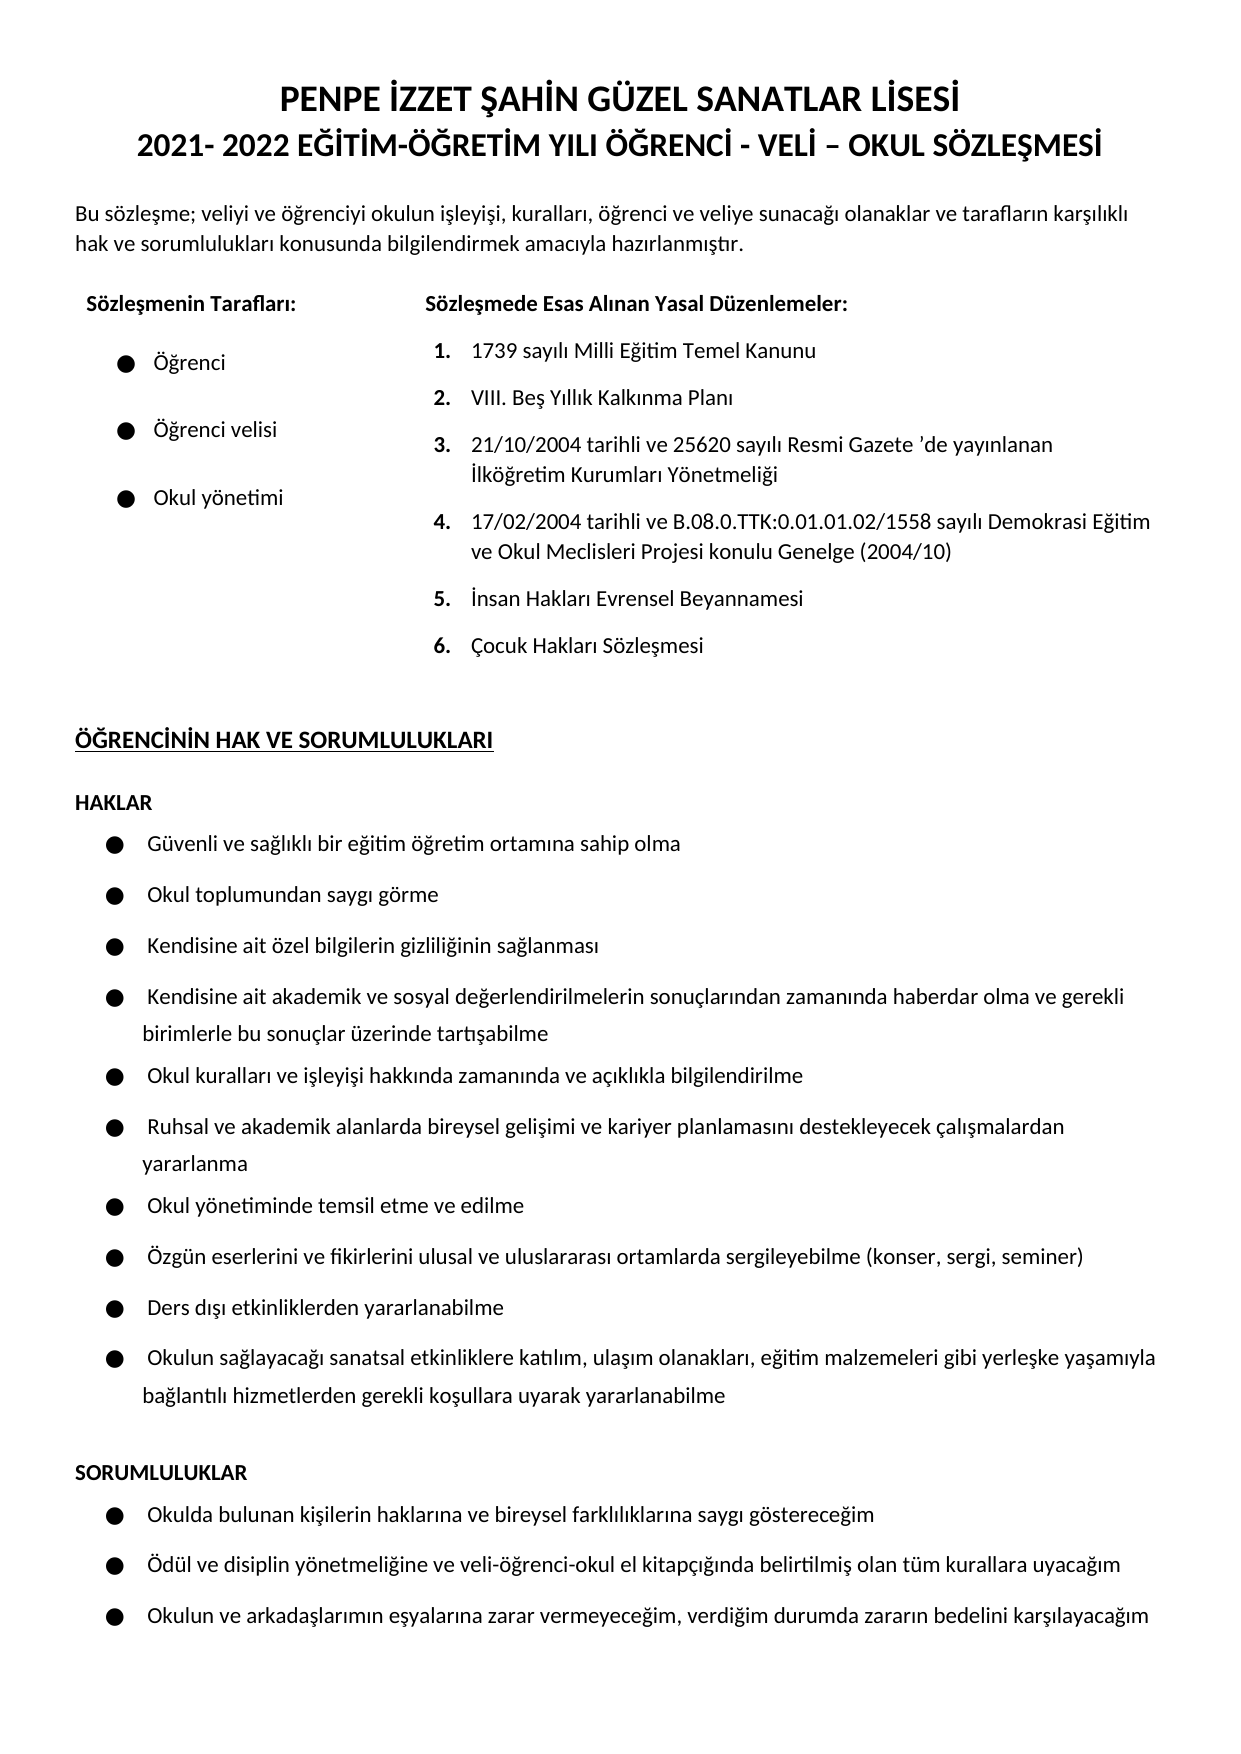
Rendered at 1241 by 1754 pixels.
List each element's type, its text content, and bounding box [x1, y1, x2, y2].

table_header Sözleşmede Esas Alınan Yasal Düzenlemeler: 1739 sayılı Milli Eğitim Temel Kanunu VIII. Beş Yıllık Kalkınma Planı 21/10/2004 tarihli ve 25620 sayılı Resmi Gazete ’de yayınlanan İlköğretim Kurumları Yönetmeliği 17/02/2004 tarihli ve B.08.0.TTK:0.01.01.02/1558 sayılı Demokrasi Eğitim ve Okul Meclisleri Projesi konulu Genelge (2004/10) İnsan Hakları Evrensel Beyannamesi Çocuk Hakları Sözleşmesi [385, 289, 1164, 724]
text ÖĞRENCİNİN HAK VE SORUMLULUKLARI [75, 724, 1165, 755]
list Kendisine ait akademik ve sosyal değerlendirilmelerin sonuçlarından zamanında haberdar olma ve gerekli birimlerle bu sonuçlar üzerinde tartışabilme [104, 970, 1165, 1047]
text PENPE İZZET ŞAHİN GÜZEL SANATLAR LİSESİ [75, 75, 1165, 121]
list Ödül ve disiplin yönetmeliğine ve veli-öğrenci-okul el kitapçığında belirtilmiş olan tüm kurallara uyacağım [104, 1539, 1165, 1586]
list Özgün eserlerini ve fikirlerini ulusal ve uluslararası ortamlarda sergileyebilme (konser, sergi, seminer) [104, 1230, 1165, 1277]
list Ders dışı etkinliklerden yararlanabilme [104, 1281, 1165, 1328]
list Okulun ve arkadaşlarımın eşyalarına zarar vermeyeceğim, verdiğim durumda zararın bedelini karşılayacağım [104, 1590, 1165, 1637]
text HAKLAR [75, 788, 1165, 816]
text Bu sözleşme; veliyi ve öğrenciyi okulun işleyişi, kuralları, öğrenci ve veliye sunacağı olanaklar ve tarafların karşılıklı hak ve sorumlulukları konusunda bilgilendirmek amacıyla hazırlanmıştır. [75, 199, 1165, 257]
list Ruhsal ve akademik alanlarda bireysel gelişimi ve kariyer planlamasını destekleyecek çalışmalardan yararlanma [104, 1100, 1165, 1177]
list Kendisine ait özel bilgilerin gizliliğinin sağlanması [104, 919, 1165, 966]
text SORUMLULUKLAR [75, 1458, 1165, 1486]
list Güvenli ve sağlıklı bir eğitim öğretim ortamına sahip olma [104, 818, 1165, 865]
table_header Sözleşmenin Tarafları: Öğrenci Öğrenci velisi Okul yönetimi [75, 289, 384, 724]
list Okulun sağlayacağı sanatsal etkinliklere katılım, ulaşım olanakları, eğitim malzemeleri gibi yerleşke yaşamıyla bağlantılı hizmetlerden gerekli koşullara uyarak yararlanabilme [104, 1332, 1165, 1409]
list Okulda bulunan kişilerin haklarına ve bireysel farklılıklarına saygı göstereceğim [104, 1488, 1165, 1535]
text 2021- 2022 EĞİTİM-ÖĞRETİM YILI ÖĞRENCİ - VELİ – OKUL SÖZLEŞMESİ [75, 124, 1165, 165]
list Okul kuralları ve işleyişi hakkında zamanında ve açıklıkla bilgilendirilme [104, 1049, 1165, 1096]
list Okul yönetiminde temsil etme ve edilme [104, 1179, 1165, 1227]
list Okul toplumundan saygı görme [104, 869, 1165, 916]
